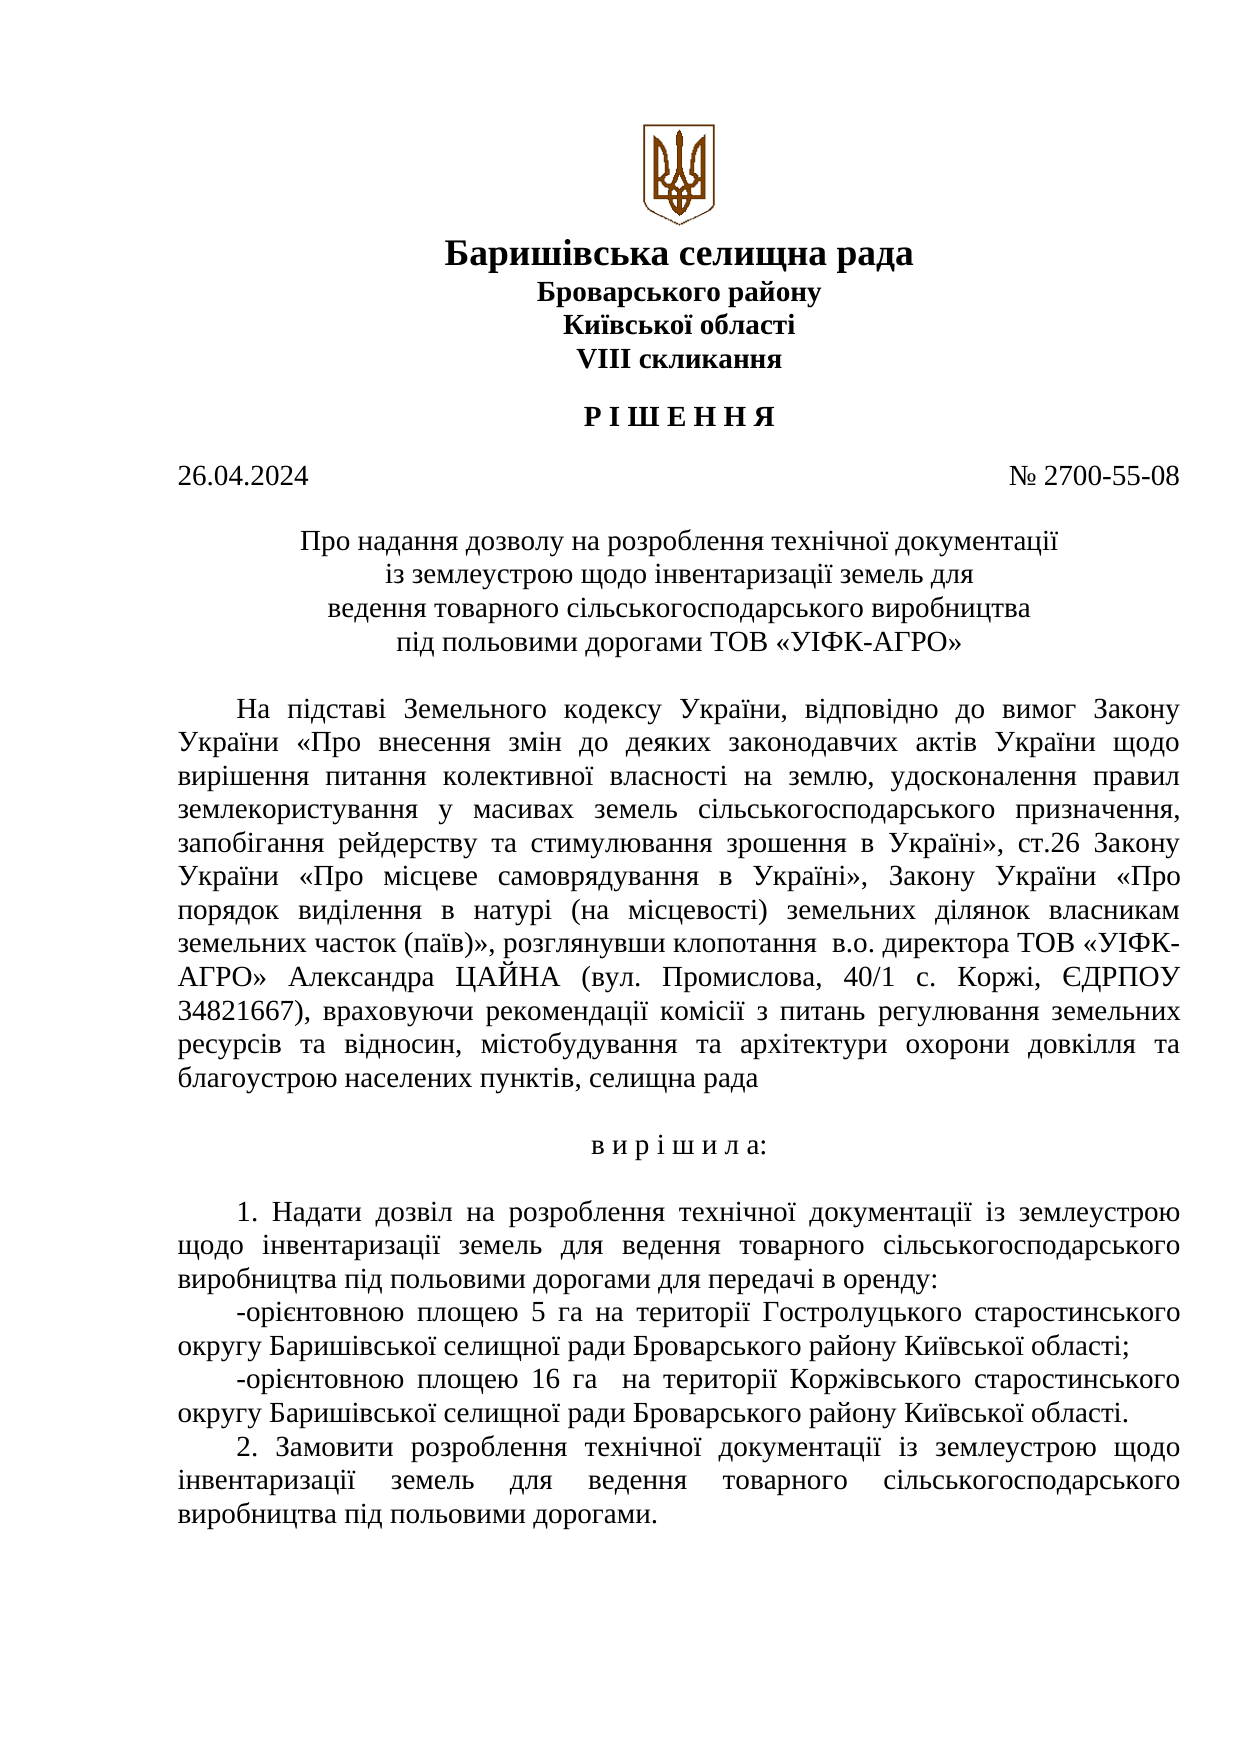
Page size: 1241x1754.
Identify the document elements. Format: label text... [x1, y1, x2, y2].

text в и р і ш и л а: [177, 1127, 1181, 1160]
text Баришівська селищна рада [177, 231, 1181, 274]
text під польовими дорогами ТОВ «УІФК-АГРО» [177, 624, 1181, 657]
picture [637, 118, 722, 231]
text із землеустрою щодо інвентаризації земель для [177, 557, 1181, 590]
text 2. Замовити розроблення технічної документації із землеустрою щодо інвентаризації земель для ведення товарного сільськогосподарського виробництва під польовими дорогами. [177, 1429, 1181, 1529]
text Про надання дозволу на розроблення технічної документації [177, 523, 1181, 557]
text 1. Надати дозвіл на розроблення технічної документації із землеустрою щодо інвентаризації земель для ведення товарного сільськогосподарського виробництва під польовими дорогами для передачі в оренду: [177, 1194, 1181, 1294]
text VIІI скликання [177, 341, 1181, 374]
text -орієнтовною площею 16 га на території Коржівського старостинського округу Баришівської селищної ради Броварського району Київської області. [177, 1362, 1181, 1429]
subtitle Броварського району [177, 274, 1181, 307]
text На підставі Земельного кодексу України, відповідно до вимог Закону України «Про внесення змін до деяких законодавчих актів України щодо вирішення питання колективної власності на землю, удосконалення правил землекористування у масивах земель сільськогосподарського призначення, запобігання рейдерству та стимулювання зрошення в Україні», ст.26 Закону України «Про місцеве самоврядування в Україні», Закону України «Про порядок виділення в натурі (на місцевості) земельних ділянок власникам земельних часток (паїв)», розглянувши клопотання в.о. директора ТОВ «УІФК-АГРО» Александра ЦАЙНА (вул. Промислова, 40/1 с. Коржі, ЄДРПОУ 34821667), враховуючи рекомендації комісії з питань регулювання земельних ресурсів та відносин, містобудування та архітектури охорони довкілля та благоустрою населених пунктів, селищна рада [177, 691, 1181, 1093]
text Київської області [177, 307, 1181, 341]
text Р І Ш Е Н Н Я [177, 399, 1181, 433]
text -орієнтовною площею 5 га на території Гостролуцького старостинського округу Баришівської селищної ради Броварського району Київської області; [177, 1294, 1181, 1362]
text ведення товарного сільськогосподарського виробництва [177, 590, 1181, 624]
text 26.04.2024 № 2700-55-08 [177, 458, 1181, 491]
